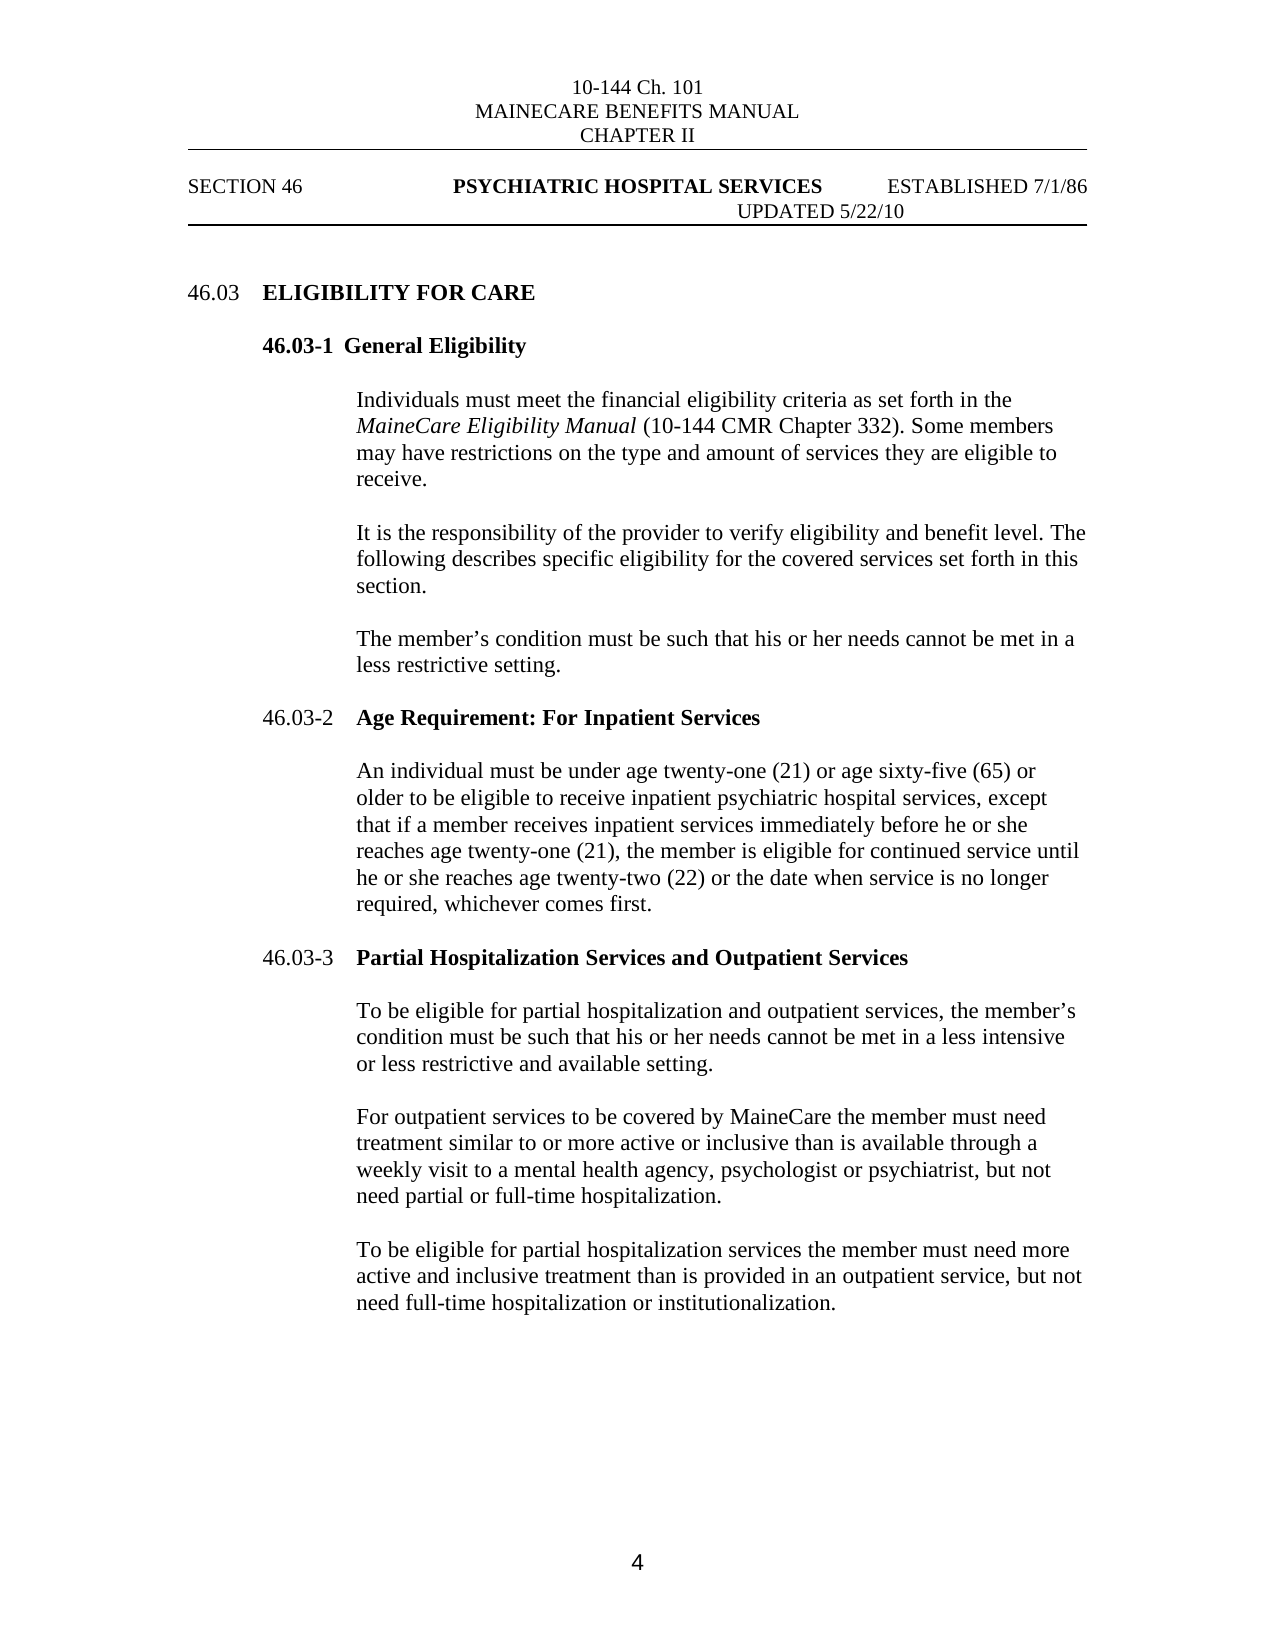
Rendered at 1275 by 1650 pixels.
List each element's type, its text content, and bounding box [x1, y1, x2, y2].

text Individuals must meet the financial eligibility criteria as set forth in the MaineCare Eligibility Manual (10-144 CMR Chapter 332). Some members may have restrictions on the type and amount of services they are eligible to receive. [356, 386, 1087, 492]
text For outpatient services to be covered by MaineCare the member must need treatment similar to or more active or inclusive than is available through a weekly visit to a mental health agency, psychologist or psychiatrist, but not need partial or full-time hospitalization. [356, 1103, 1087, 1209]
text 46.03-3 Partial Hospitalization Services and Outpatient Services [262, 943, 1087, 970]
text It is the responsibility of the provider to verify eligibility and benefit level. The following describes specific eligibility for the covered services set forth in this section. [356, 518, 1087, 598]
list General Eligibility [262, 332, 1087, 359]
list ELIGIBILITY FOR CARE [187, 279, 1087, 306]
text 46.03-2 Age Requirement: For Inpatient Services [262, 704, 1087, 731]
text The member’s condition must be such that his or her needs cannot be met in a less restrictive setting. [356, 624, 1087, 678]
text To be eligible for partial hospitalization and outpatient services, the member’s condition must be such that his or her needs cannot be met in a less intensive or less restrictive and available setting. [356, 996, 1087, 1076]
text To be eligible for partial hospitalization services the member must need more active and inclusive treatment than is provided in an outpatient service, but not need full-time hospitalization or institutionalization. [356, 1236, 1087, 1315]
text An individual must be under age twenty-one (21) or age sixty-five (65) or older to be eligible to receive inpatient psychiatric hospital services, except that if a member receives inpatient services immediately before he or she reaches age twenty-one (21), the member is eligible for continued service until he or she reaches age twenty-two (22) or the date when service is no longer required, whichever comes first. [356, 757, 1087, 917]
